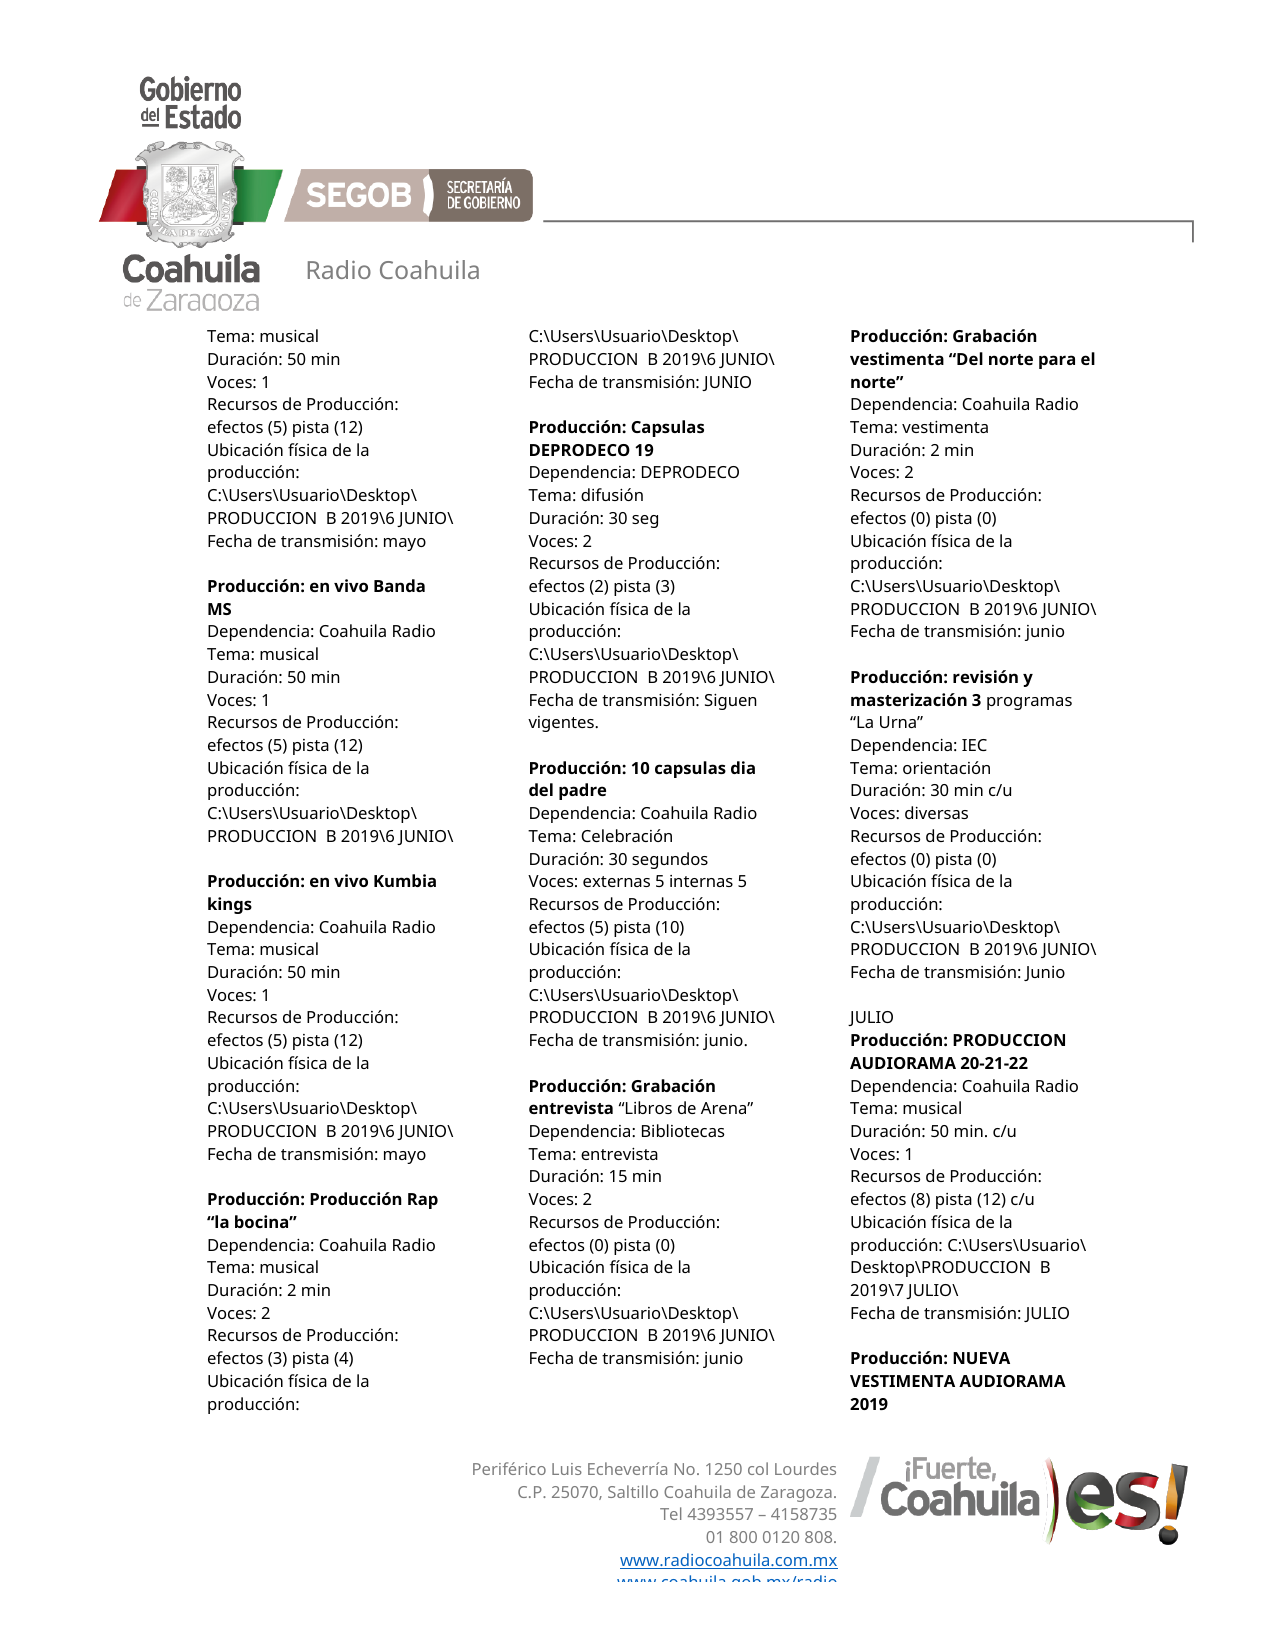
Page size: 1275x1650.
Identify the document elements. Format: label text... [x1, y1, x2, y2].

text Recursos de Producción: efectos (0) pista (0) [850, 484, 1098, 529]
text C:\Users\Usuario\Desktop\PRODUCCION B 2019\6 JUNIO\ [207, 484, 454, 529]
text C:\Users\Usuario\Desktop\PRODUCCION B 2019\6 JUNIO\ [850, 575, 1098, 620]
text Duración: 50 min [207, 961, 454, 983]
text Tema: entrevista [528, 1142, 776, 1165]
text Producción: Grabación entrevista “Libros de Arena” [528, 1074, 776, 1120]
text Recursos de Producción: efectos (5) pista (12) [207, 711, 454, 756]
text Dependencia: Coahuila Radio [207, 620, 454, 643]
text C:\Users\Usuario\Desktop\PRODUCCION B 2019\6 JUNIO\ [528, 1301, 776, 1347]
text Producción: en vivo Banda MS [207, 575, 454, 620]
text Ubicación física de la producción: [850, 870, 1098, 915]
text Dependencia: Coahuila Radio [850, 1074, 1098, 1097]
text Dependencia: Coahuila Radio [207, 1233, 454, 1256]
text Producción: Producción Rap “la bocina” [207, 1188, 454, 1233]
text C:\Users\Usuario\Desktop\PRODUCCION B 2019\6 JUNIO\ [207, 1097, 454, 1142]
text Voces: 2 [850, 461, 1098, 484]
text Producción: NUEVA VESTIMENTA AUDIORAMA 2019 [850, 1347, 1098, 1415]
text Voces: 1 [850, 1142, 1098, 1165]
text C:\Users\Usuario\Desktop\PRODUCCION B 2019\6 JUNIO\ [850, 915, 1098, 961]
text Ubicación física de la producción: [207, 1052, 454, 1097]
text Dependencia: IEC [850, 734, 1098, 756]
text C:\Users\Usuario\Desktop\PRODUCCION B 2019\6 JUNIO\ [528, 983, 776, 1029]
text Duración: 15 min [528, 1165, 776, 1188]
text Fecha de transmisión: Junio [850, 961, 1098, 983]
text Fecha de transmisión: junio. [528, 1029, 776, 1052]
text Dependencia: DEPRODECO [528, 461, 776, 484]
text Producción: Grabación vestimenta “Del norte para el norte” [850, 325, 1098, 393]
text Recursos de Producción: efectos (5) pista (12) [207, 393, 454, 438]
text Tema: musical [207, 1256, 454, 1279]
text Producción: PRODUCCION AUDIORAMA 20-21-22 [850, 1029, 1098, 1074]
text Duración: 2 min [850, 438, 1098, 461]
text C:\Users\Usuario\Desktop\PRODUCCION B 2019\6 JUNIO\ [207, 802, 454, 847]
picture [0, 0, 1275, 1632]
text Ubicación física de la producción: [528, 1256, 776, 1301]
text Ubicación física de la producción: [207, 438, 454, 484]
text Ubicación física de la producción: [207, 1369, 454, 1415]
text Voces: 2 [207, 1301, 454, 1324]
text Duración: 50 min [207, 348, 454, 370]
text Ubicación física de la producción: [207, 756, 454, 802]
text Duración: 50 min. c/u [850, 1120, 1098, 1142]
text Ubicación física de la producción: [850, 529, 1098, 575]
text JULIO [850, 1006, 1098, 1029]
text Fecha de transmisión: JULIO [850, 1301, 1098, 1324]
text Duración: 30 seg [528, 507, 776, 529]
text Producción: 10 capsulas dia del padre [528, 756, 776, 802]
text Fecha de transmisión: junio [850, 620, 1098, 643]
text Ubicación física de la producción: [528, 938, 776, 983]
text Tema: vestimenta [850, 416, 1098, 438]
text Fecha de transmisión: Siguen vigentes. [528, 688, 776, 734]
text Duración: 30 segundos [528, 847, 776, 870]
text Recursos de Producción: efectos (0) pista (0) [528, 1211, 776, 1256]
text Tema: musical [207, 325, 454, 348]
text Voces: externas 5 internas 5 [528, 870, 776, 893]
text Fecha de transmisión: junio [528, 1347, 776, 1369]
text Tema: musical [207, 643, 454, 666]
text Duración: 30 min c/u [850, 779, 1098, 802]
text Fecha de transmisión: mayo [207, 1142, 454, 1165]
text Ubicación física de la producción: [528, 597, 776, 643]
text Voces: 1 [207, 688, 454, 711]
text Tema: musical [850, 1097, 1098, 1120]
text Ubicación física de la producción: C:\Users\Usuario\Desktop\PRODUCCION B 2019\7 JULIO\ [850, 1211, 1098, 1301]
text Dependencia: Coahuila Radio [207, 915, 454, 938]
text Recursos de Producción: efectos (5) pista (12) [207, 1006, 454, 1052]
text Voces: 1 [207, 370, 454, 393]
text Duración: 50 min [207, 666, 454, 688]
text C:\Users\Usuario\Desktop\PRODUCCION B 2019\6 JUNIO\ [528, 325, 776, 370]
text Voces: diversas [850, 802, 1098, 824]
text Fecha de transmisión: mayo [207, 529, 454, 552]
text Dependencia: Bibliotecas [528, 1120, 776, 1142]
text Tema: difusión [528, 484, 776, 507]
text Tema: musical [207, 938, 454, 961]
text Dependencia: Coahuila Radio [528, 802, 776, 824]
text C:\Users\Usuario\Desktop\PRODUCCION B 2019\6 JUNIO\ [528, 643, 776, 688]
text Voces: 2 [528, 529, 776, 552]
text Recursos de Producción: efectos (0) pista (0) [850, 824, 1098, 870]
text Producción: Capsulas DEPRODECO 19 [528, 416, 776, 461]
text Voces: 1 [207, 983, 454, 1006]
text Recursos de Producción: efectos (5) pista (10) [528, 893, 776, 938]
text Dependencia: Coahuila Radio [850, 393, 1098, 416]
text Recursos de Producción: efectos (8) pista (12) c/u [850, 1165, 1098, 1211]
text Voces: 2 [528, 1188, 776, 1211]
text Producción: en vivo Kumbia kings [207, 870, 454, 915]
text Duración: 2 min [207, 1279, 454, 1301]
text Tema: Celebración [528, 824, 776, 847]
text Fecha de transmisión: JUNIO [528, 370, 776, 393]
text Producción: revisión y masterización 3 programas “La Urna” [850, 666, 1098, 734]
text Recursos de Producción: efectos (3) pista (4) [207, 1324, 454, 1369]
text Tema: orientación [850, 756, 1098, 779]
text Recursos de Producción: efectos (2) pista (3) [528, 552, 776, 597]
